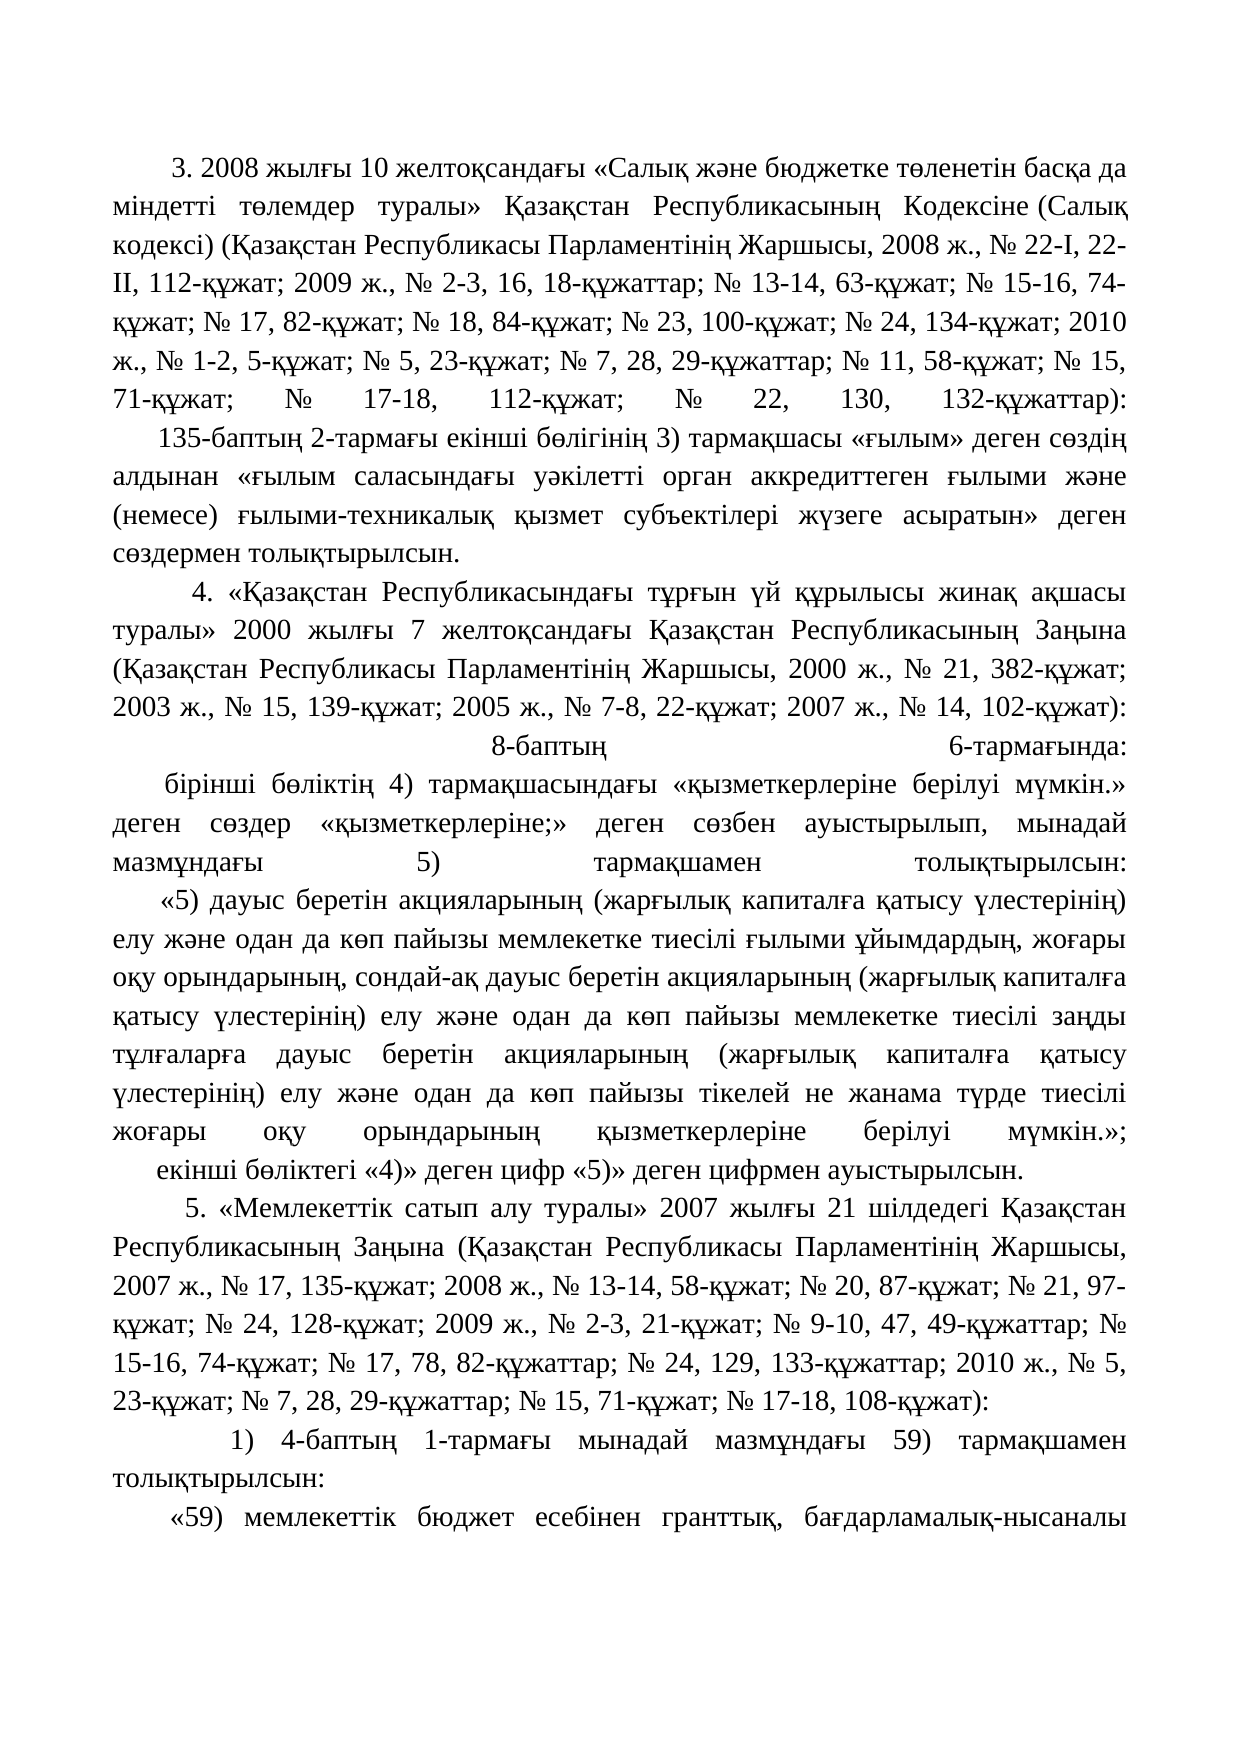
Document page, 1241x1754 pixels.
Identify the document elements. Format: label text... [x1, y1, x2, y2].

text 4. «Қазақстан Республикасындағы тұрғын үй құрылысы жинақ ақшасы туралы» 2000 жылғы 7 желтоқсандағы Қазақстан Республикасының Заңына (Қазақстан Республикасы Парламентінің Жаршысы, 2000 ж., № 21, 382-құжат; 2003 ж., № 15, 139-құжат; 2005 ж., № 7-8, 22-құжат; 2007 ж., № 14, 102-құжат): 8-баптың 6-тармағында: бірінші бөліктің 4) тармақшасындағы «қызметкерлеріне берілуі мүмкін.» деген сөздер «қызметкерлеріне;» деген сөзбен ауыстырылып, мынадай мазмұндағы 5) тармақшамен толықтырылсын: «5) дауыс беретін акцияларының (жарғылық капиталға қатысу үлестерінің) елу және одан да көп пайызы мемлекетке тиесілі ғылыми ұйымдардың, жоғары оқу орындарының, сондай-ақ дауыс беретін акцияларының (жарғылық капиталға қатысу үлестерінің) елу және одан да көп пайызы мемлекетке тиесілі заңды тұлғаларға дауыс беретін акцияларының (жарғылық капиталға қатысу үлестерінің) елу және одан да көп пайызы тікелей не жанама түрде тиесілі жоғары оқу орындарының қызметкерлеріне берілуі мүмкін.»; екінші бөліктегі «4)» деген цифр «5)» деген цифрмен ауыстырылсын. [112, 574, 1128, 1186]
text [112, 1422, 1128, 1532]
text 3. 2008 жылғы 10 желтоқсандағы «Салық және бюджетке төленетін басқа да міндетті төлемдер туралы» Қазақстан Республикасының Кодексіне (Салық кодексі) (Қазақстан Республикасы Парламентінің Жаршысы, 2008 ж., № 22-І, 22-II, 112-құжат; 2009 ж., № 2-3, 16, 18-құжаттар; № 13-14, 63-құжат; № 15-16, 74-құжат; № 17, 82-құжат; № 18, 84-құжат; № 23, 100-құжат; № 24, 134-құжат; 2010 ж., № 1-2, 5-құжат; № 5, 23-құжат; № 7, 28, 29-құжаттар; № 11, 58-құжат; № 15, 71-құжат; № 17-18, 112-құжат; № 22, 130, 132-құжаттар): 135-баптың 2-тармағы екінші бөлігінің 3) тармақшасы «ғылым» деген сөздің алдынан «ғылым саласындағы уәкілетті орган аккредиттеген ғылыми және (немесе) ғылыми-техникалық қызмет субъектілері жүзеге асыратын» деген сөздермен толықтырылсын. [112, 150, 1128, 569]
text 5. «Мемлекеттік сатып алу туралы» 2007 жылғы 21 шілдедегі Қазақстан Республикасының Заңына (Қазақстан Республикасы Парламентінің Жаршысы, 2007 ж., № 17, 135-құжат; 2008 ж., № 13-14, 58-құжат; № 20, 87-құжат; № 21, 97-құжат; № 24, 128-құжат; 2009 ж., № 2-3, 21-құжат; № 9-10, 47, 49-құжаттар; № 15-16, 74-құжат; № 17, 78, 82-құжаттар; № 24, 129, 133-құжаттар; 2010 ж., № 5, 23-құжат; № 7, 28, 29-құжаттар; № 15, 71-құжат; № 17-18, 108-құжат): [112, 1191, 1128, 1417]
